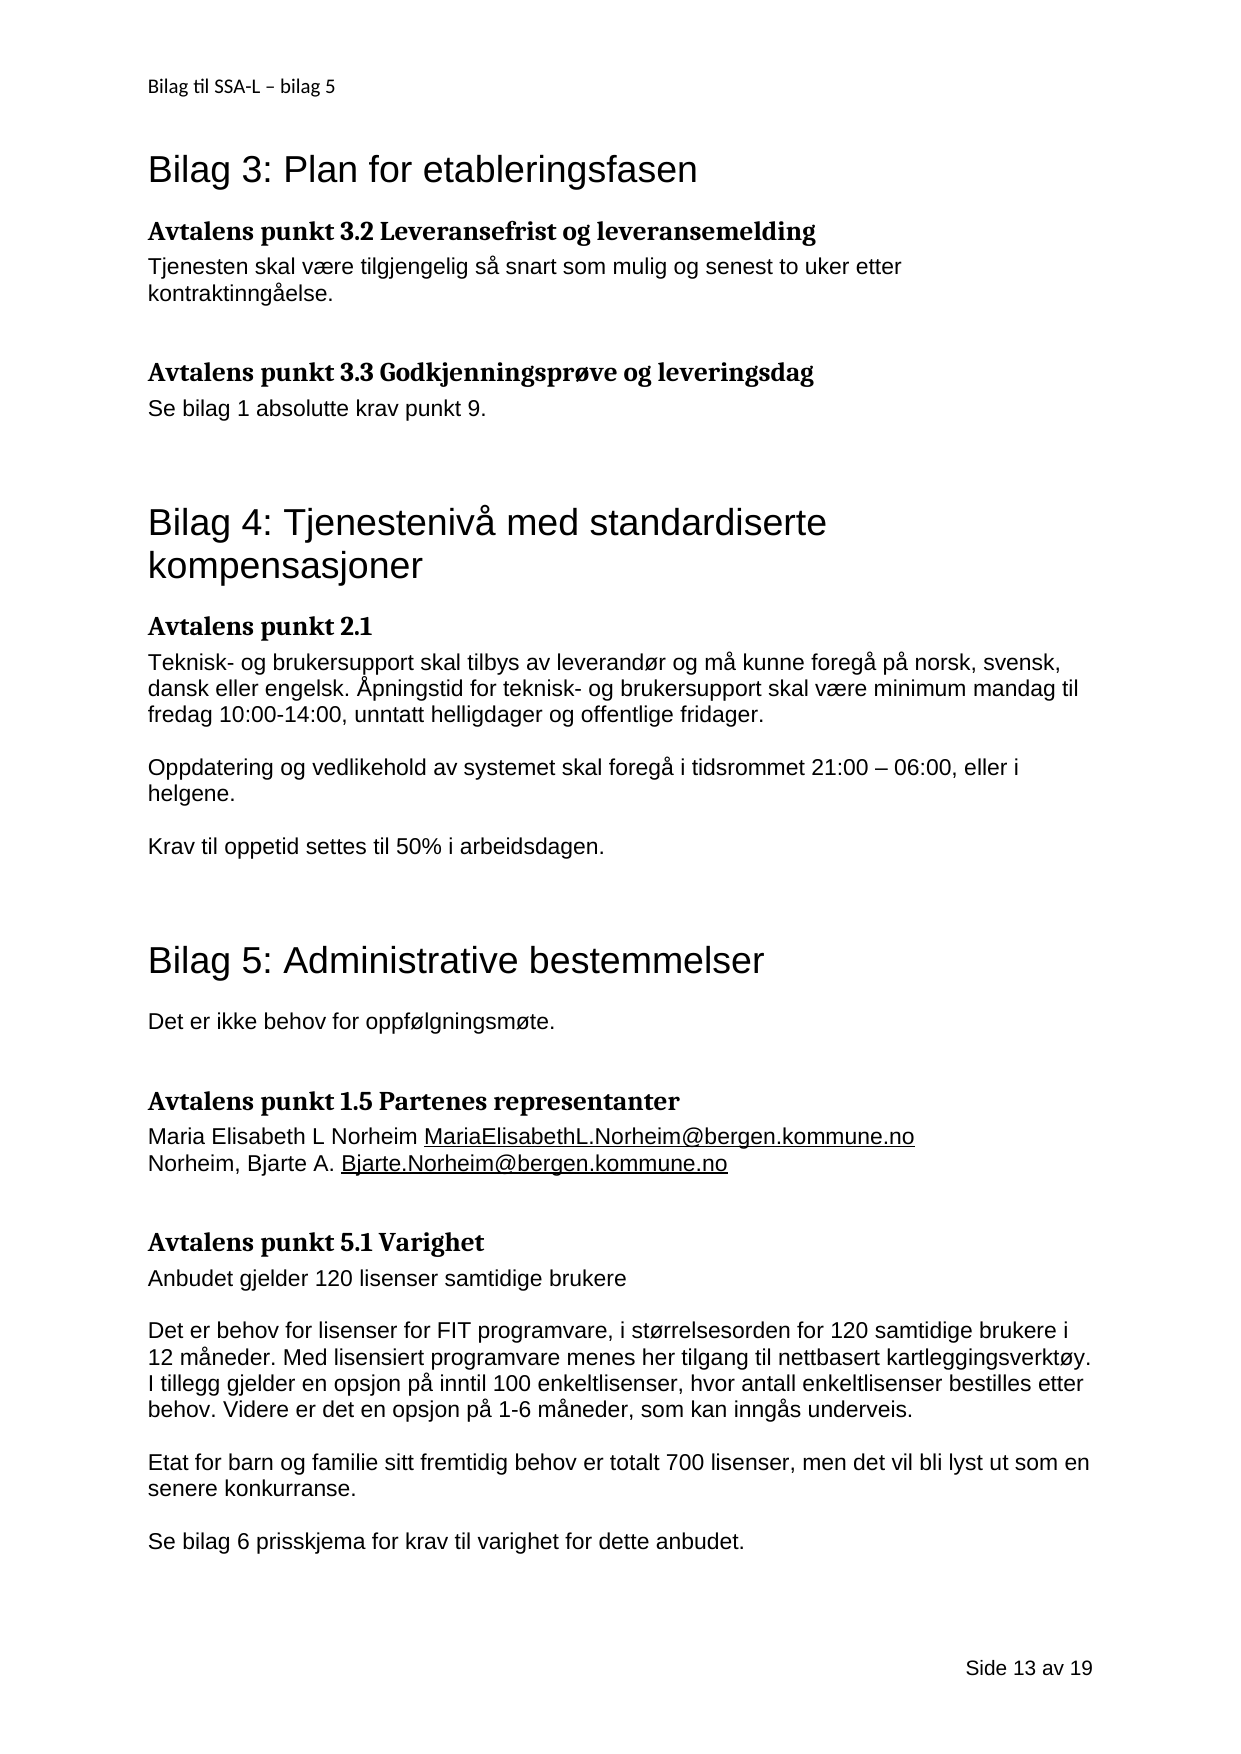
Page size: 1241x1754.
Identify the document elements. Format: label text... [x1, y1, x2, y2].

text Krav til oppetid settes til 50% i arbeidsdagen. [148, 833, 1093, 859]
subtitle Avtalens punkt 2.1 [148, 611, 1093, 642]
text Teknisk- og brukersupport skal tilbys av leverandør og må kunne foregå på norsk, svensk, dansk eller engelsk. Åpningstid for teknisk- og brukersupport skal være minimum mandag til fredag 10:00-14:00, unntatt helligdager og offentlige fridager. [148, 649, 1093, 728]
text Etat for barn og familie sitt fremtidig behov er totalt 700 lisenser, men det vil bli lyst ut som en senere konkurranse. [148, 1449, 1093, 1502]
text Maria Elisabeth L Norheim MariaElisabethL.Norheim@bergen.kommune.no [148, 1123, 1093, 1149]
text Oppdatering og vedlikehold av systemet skal foregå i tidsrommet 21:00 – 06:00, eller i helgene. [148, 754, 1093, 807]
text Det er ikke behov for oppfølgningsmøte. [148, 1008, 1093, 1034]
text Norheim, Bjarte A. Bjarte.Norheim@bergen.kommune.no [148, 1149, 1093, 1176]
subtitle Bilag 4: Tjenestenivå med standardiserte kompensasjoner [148, 500, 1093, 586]
subtitle Avtalens punkt 3.3 Godkjenningsprøve og leveringsdag [148, 357, 1093, 388]
text Det er behov for lisenser for FIT programvare, i størrelsesorden for 120 samtidige brukere i 12 måneder. Med lisensiert programvare menes her tilgang til nettbasert kartleggingsverktøy. I tillegg gjelder en opsjon på inntil 100 enkeltlisenser, hvor antall enkeltlisenser bestilles etter behov. Videre er det en opsjon på 1-6 måneder, som kan inngås underveis. [148, 1317, 1093, 1423]
subtitle Avtalens punkt 3.2 Leveransefrist og leveransemelding [148, 216, 1093, 247]
text Anbudet gjelder 120 lisenser samtidige brukere [148, 1264, 1093, 1291]
text Se bilag 6 prisskjema for krav til varighet for dette anbudet. [148, 1528, 1093, 1554]
text Se bilag 1 absolutte krav punkt 9. [148, 394, 1093, 421]
text Tjenesten skal være tilgjengelig så snart som mulig og senest to uker etter kontraktinngåelse. [148, 253, 1093, 306]
subtitle Bilag 5: Administrative bestemmelser [148, 938, 1093, 982]
subtitle Avtalens punkt 5.1 Varighet [148, 1227, 1093, 1258]
subtitle Bilag 3: Plan for etableringsfasen [148, 148, 1093, 191]
subtitle Avtalens punkt 1.5 Partenes representanter [148, 1086, 1093, 1117]
